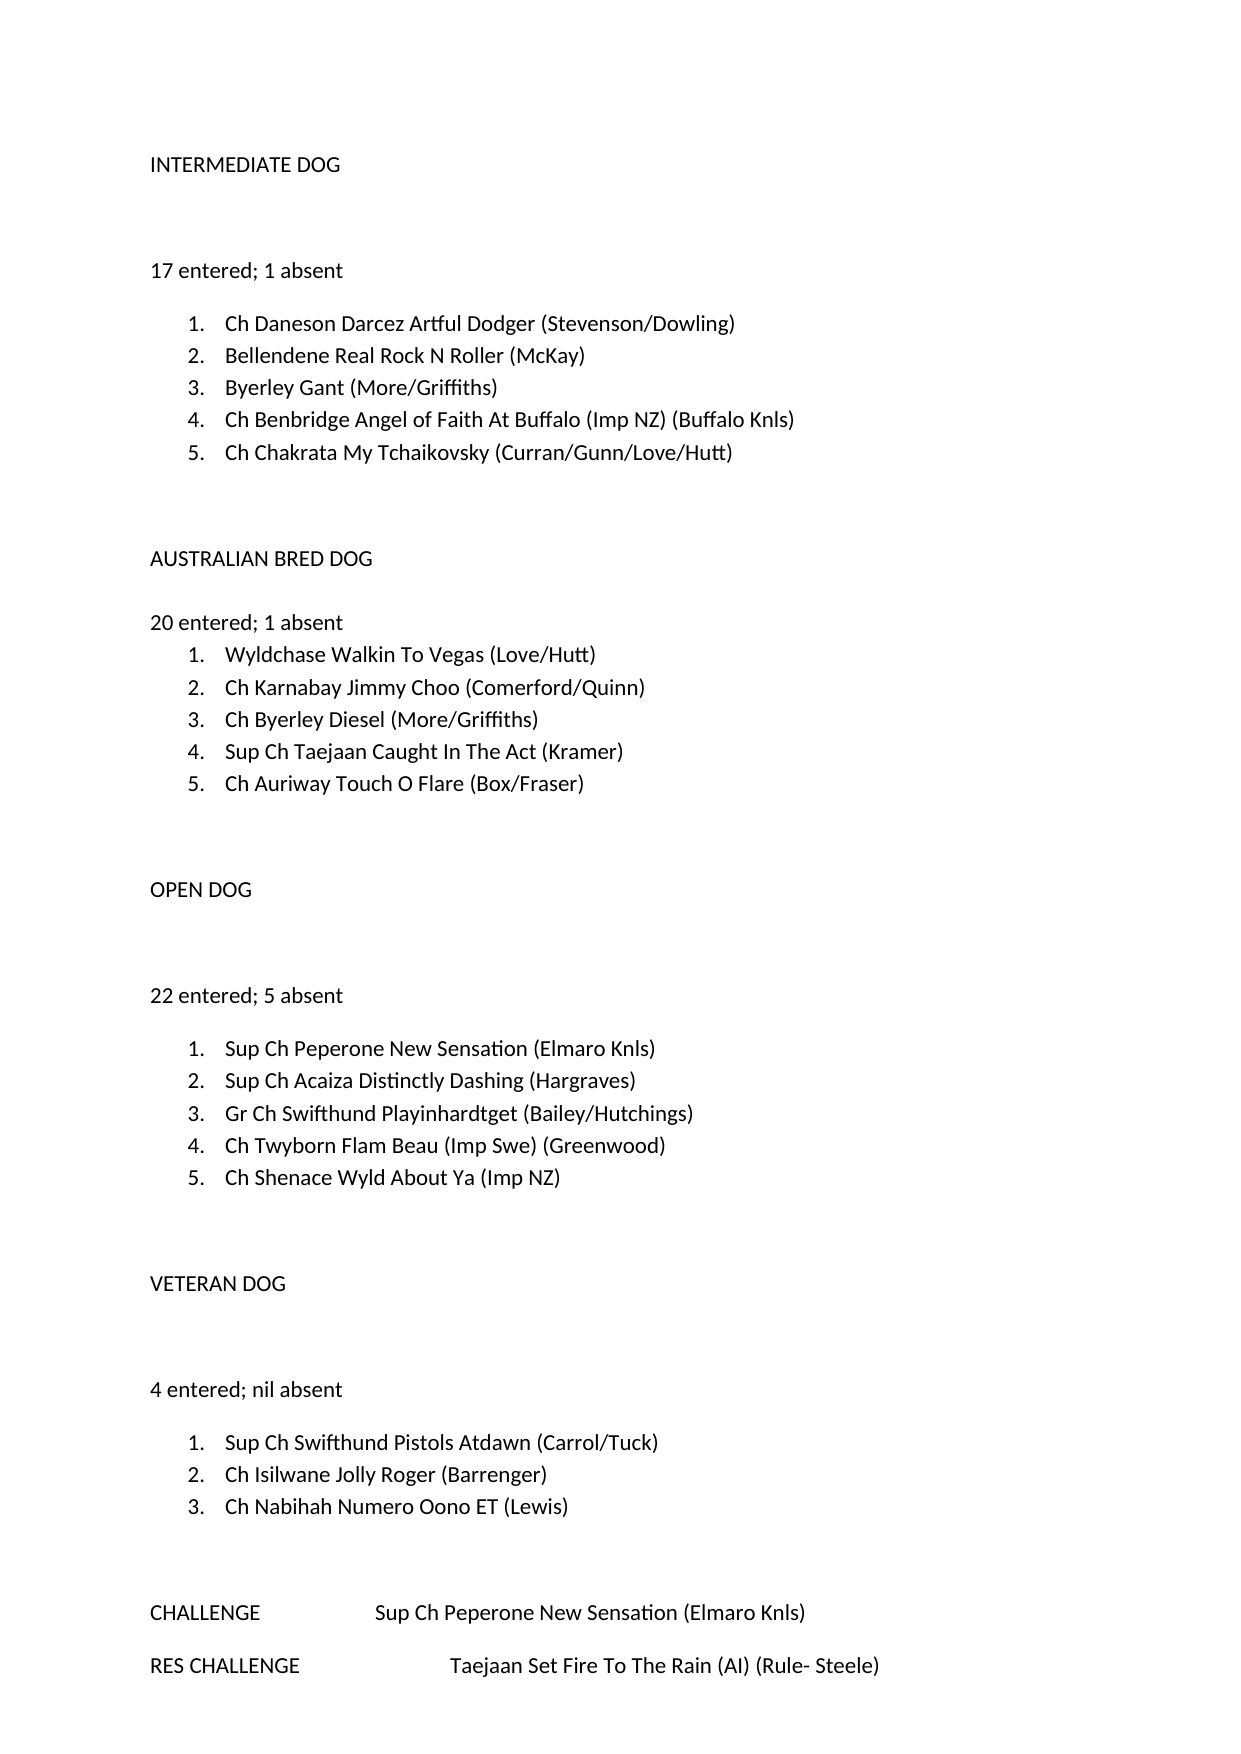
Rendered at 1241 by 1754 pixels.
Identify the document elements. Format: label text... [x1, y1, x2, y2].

list Ch Chakrata My Tchaikovsky (Curran/Gunn/Love/Hutt) [187, 438, 1090, 466]
list Ch Isilwane Jolly Roger (Barrenger) [187, 1460, 1090, 1488]
list Ch Auriway Touch O Flare (Box/Fraser) [187, 769, 1090, 797]
text INTERMEDIATE DOG [150, 150, 1090, 178]
list Byerley Gant (More/Griffiths) [187, 373, 1090, 401]
list Ch Byerley Diesel (More/Griffiths) [187, 705, 1090, 733]
list Sup Ch Acaiza Distinctly Dashing (Hargraves) [187, 1066, 1090, 1094]
list Ch Shenace Wyld About Ya (Imp NZ) [187, 1163, 1090, 1191]
text OPEN DOG [150, 875, 1090, 903]
list Ch Twyborn Flam Beau (Imp Swe) (Greenwood) [187, 1131, 1090, 1159]
list Ch Daneson Darcez Artful Dodger (Stevenson/Dowling) [187, 309, 1090, 337]
text 4 entered; nil absent [150, 1375, 1090, 1403]
text 22 entered; 5 absent [150, 981, 1090, 1009]
list Sup Ch Peperone New Sensation (Elmaro Knls) [187, 1034, 1090, 1062]
text RES CHALLENGE Taejaan Set Fire To The Rain (AI) (Rule- Steele) [150, 1652, 1090, 1679]
list AUSTRALIAN BRED DOG [150, 544, 1090, 572]
list Sup Ch Taejaan Caught In The Act (Kramer) [187, 737, 1090, 765]
text CHALLENGE Sup Ch Peperone New Sensation (Elmaro Knls) [150, 1598, 1090, 1627]
list Gr Ch Swifthund Playinhardtget (Bailey/Hutchings) [187, 1099, 1090, 1127]
text VETERAN DOG [150, 1269, 1090, 1297]
list Ch Benbridge Angel of Faith At Buffalo (Imp NZ) (Buffalo Knls) [187, 406, 1090, 434]
list Ch Nabihah Numero Oono ET (Lewis) [187, 1492, 1090, 1521]
list Bellendene Real Rock N Roller (McKay) [187, 341, 1090, 369]
list 20 entered; 1 absent [150, 608, 1090, 636]
list Ch Karnabay Jimmy Choo (Comerford/Quinn) [187, 673, 1090, 701]
list Wyldchase Walkin To Vegas (Love/Hutt) [187, 640, 1090, 668]
text 17 entered; 1 absent [150, 256, 1090, 284]
list Sup Ch Swifthund Pistols Atdawn (Carrol/Tuck) [187, 1428, 1090, 1456]
